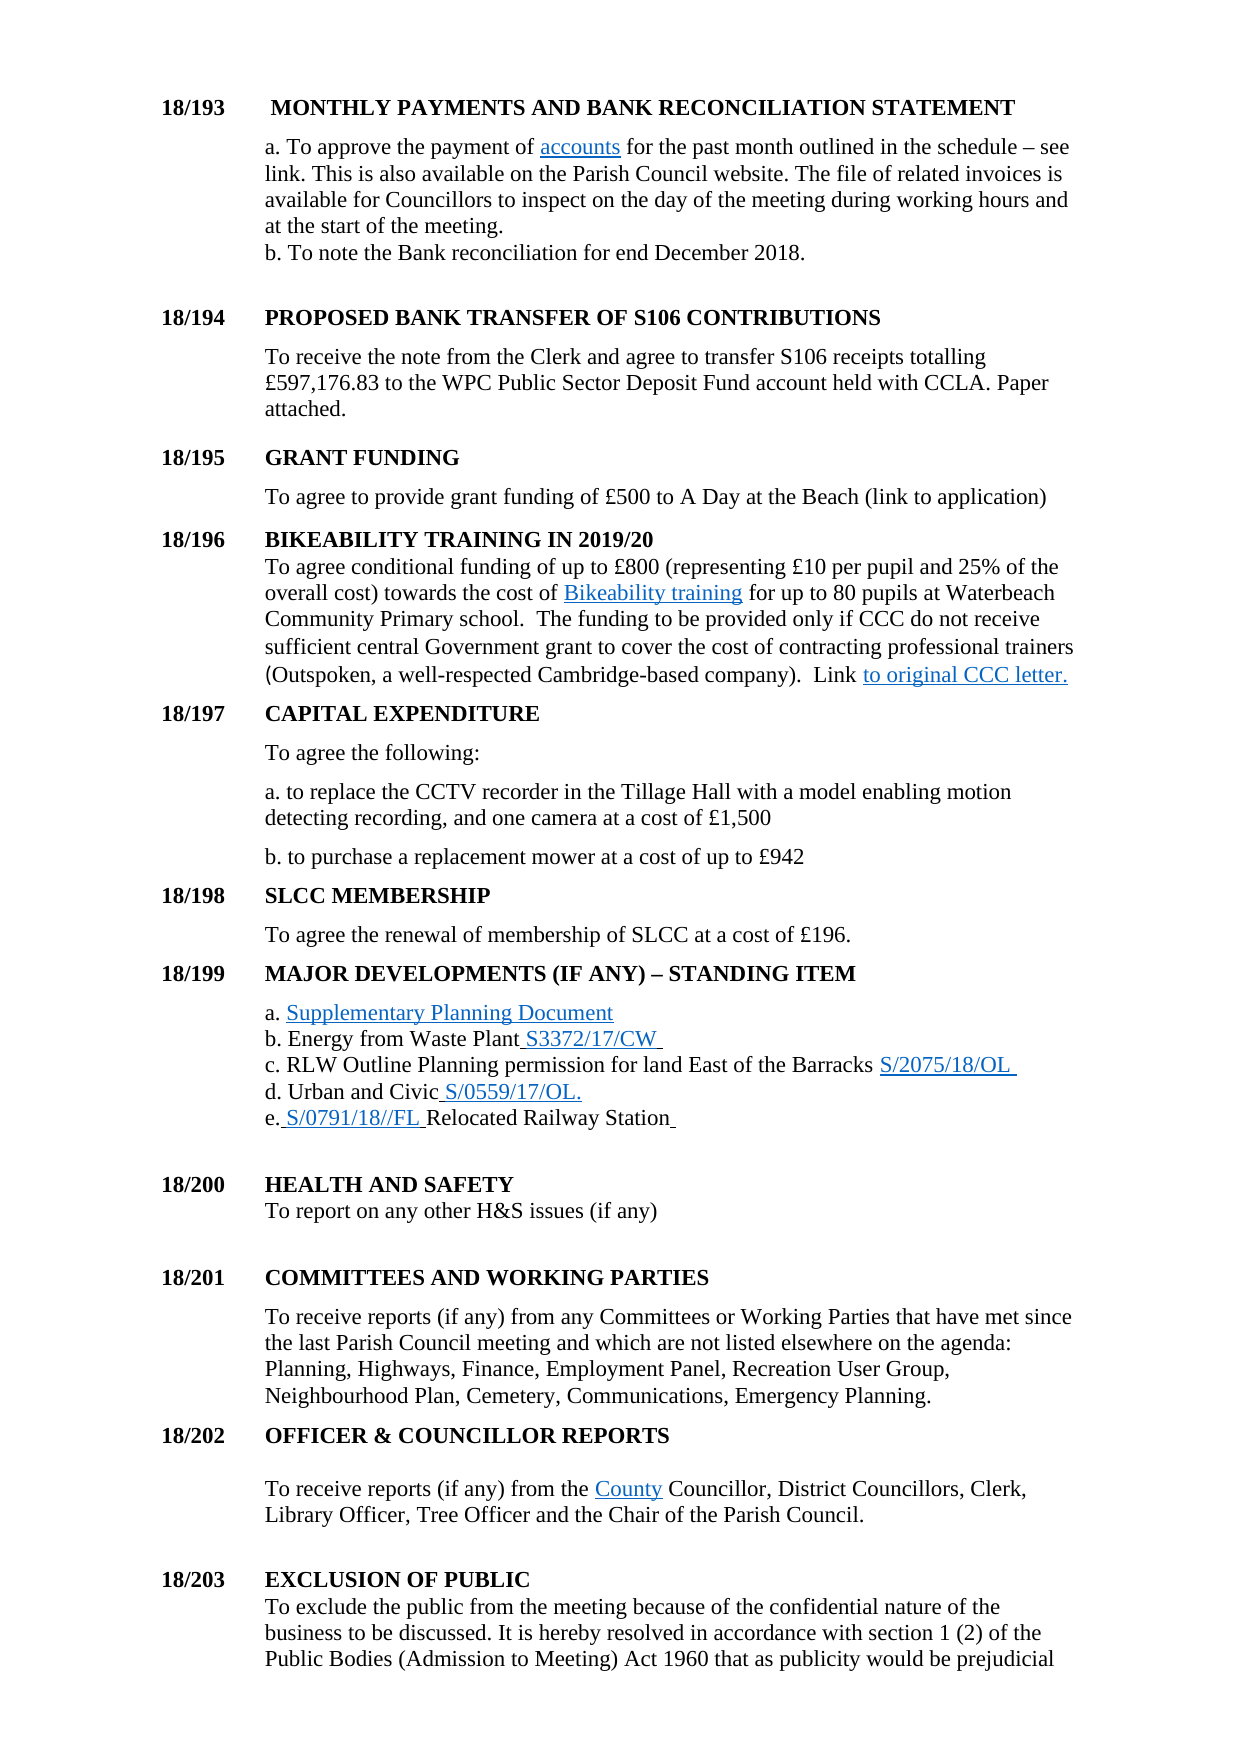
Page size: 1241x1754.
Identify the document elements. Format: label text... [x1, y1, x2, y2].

table_cell CAPITAL EXPENDITURE To agree the following: a. to replace the CCTV recorder in the Tillage Hall with a model enabling motion detecting recording, and one camera at a cost of £1,500 b. to purchase a replacement mower at a cost of up to £942 [253, 700, 1089, 882]
table_cell 18/193 [150, 95, 253, 304]
table_cell BIKEABILITY TRAINING IN 2019/20 To agree conditional funding of up to £800 (representing £10 per pupil and 25% of the overall cost) towards the cost of Bikeability training for up to 80 pupils at Waterbeach Community Primary school. The funding to be provided only if CCC do not receive sufficient central Government grant to cover the cost of contracting professional trainers (Outspoken, a well-respected Cambridge-based company). Link to original CCC letter. [253, 526, 1089, 700]
table_cell 18/195 [150, 444, 253, 526]
table_cell 18/197 [150, 700, 253, 882]
table_cell OFFICER & COUNCILLOR REPORTS To receive reports (if any) from the County Councillor, District Councillors, Clerk, Library Officer, Tree Officer and the Chair of the Parish Council. [253, 1422, 1089, 1566]
table_cell GRANT FUNDING To agree to provide grant funding of £500 to A Day at the Beach (link to application) [253, 444, 1089, 526]
table_cell 18/203 18/204 [150, 1566, 253, 1689]
table_cell PROPOSED BANK TRANSFER OF S106 CONTRIBUTIONS To receive the note from the Clerk and agree to transfer S106 receipts totalling £597,176.83 to the WPC Public Sector Deposit Fund account held with CCLA. Paper attached. [253, 304, 1089, 444]
table_cell 18/199 [150, 960, 253, 1171]
table_cell HEALTH AND SAFETY To report on any other H&S issues (if any) [253, 1171, 1089, 1264]
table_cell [253, 1566, 1089, 1689]
table_cell MONTHLY PAYMENTS AND BANK RECONCILIATION STATEMENT a. To approve the payment of accounts for the past month outlined in the schedule – see link. This is also available on the Parish Council website. The file of related invoices is available for Councillors to inspect on the day of the meeting during working hours and at the start of the meeting. b. To note the Bank reconciliation for end December 2018. [253, 95, 1089, 304]
table_cell 18/198 [150, 882, 253, 960]
table_cell 18/194 [150, 304, 253, 444]
table_cell 18/196 [150, 526, 253, 700]
table_cell 18/202 [150, 1422, 253, 1566]
table_cell 18/201 [150, 1264, 253, 1422]
table_cell SLCC MEMBERSHIP To agree the renewal of membership of SLCC at a cost of £196. [253, 882, 1089, 960]
table_cell COMMITTEES AND WORKING PARTIES To receive reports (if any) from any Committees or Working Parties that have met since the last Parish Council meeting and which are not listed elsewhere on the agenda: Planning, Highways, Finance, Employment Panel, Recreation User Group, Neighbourhood Plan, Cemetery, Communications, Emergency Planning. [253, 1264, 1089, 1422]
table_cell MAJOR DEVELOPMENTS (IF ANY) – STANDING ITEM a. Supplementary Planning Document b. Energy from Waste Plant S3372/17/CW c. RLW Outline Planning permission for land East of the Barracks S/2075/18/OL d. Urban and Civic S/0559/17/OL. e. S/0791/18//FL Relocated Railway Station [253, 960, 1089, 1171]
table_cell 18/200 [150, 1171, 253, 1264]
